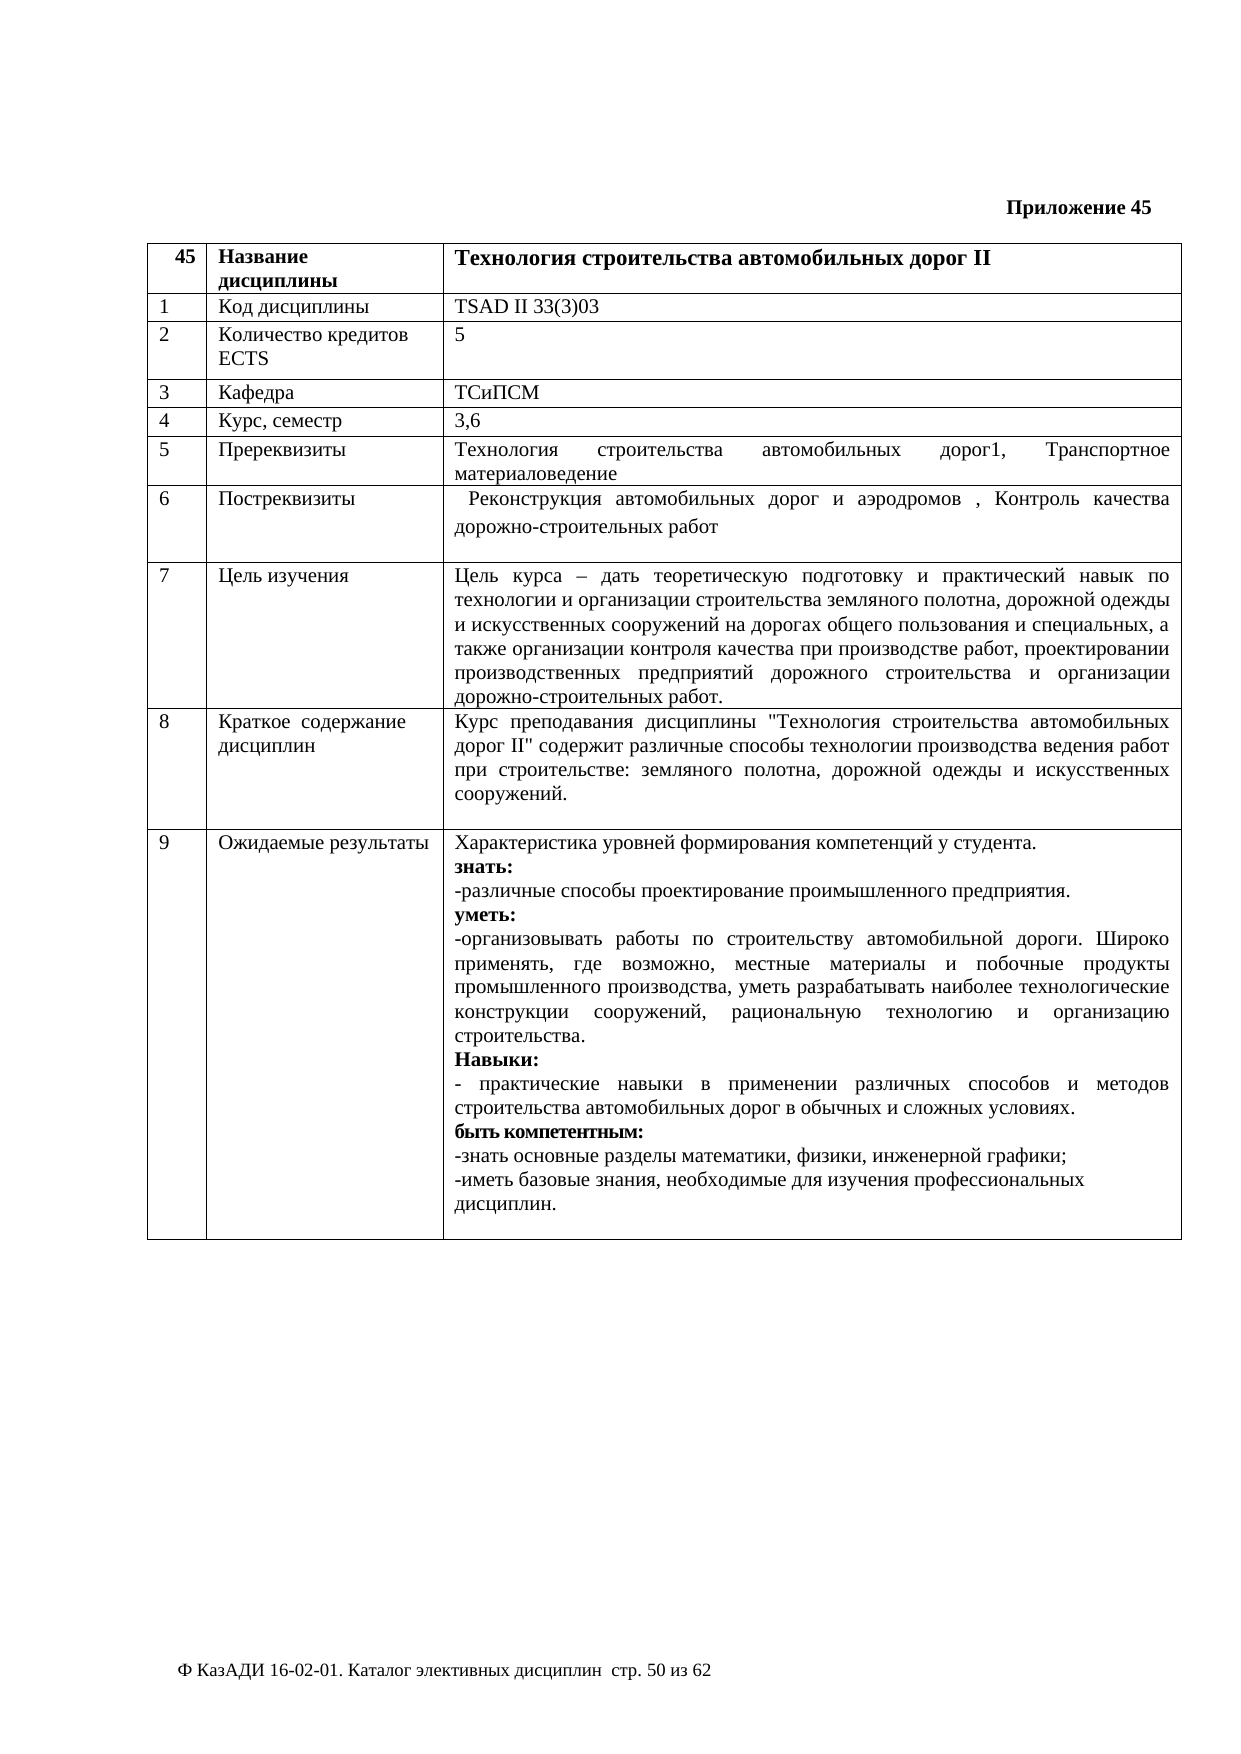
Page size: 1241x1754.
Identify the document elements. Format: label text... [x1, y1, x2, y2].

table_cell ТСиПСМ [444, 380, 1181, 407]
table_cell Характеристика уровней формирования компетенций у студента. знать: -различные способы проектирование проимышленного предприятия. уметь: -организовывать работы по строительству автомобильной дороги. Широко применять, где возможно, местные материалы и побочные продукты промышленного производства, уметь разрабатывать наиболее технологические конструкции сооружений, рациональную технологию и организацию строительства. Навыки: - практические навыки в применении различных способов и методов строительства автомобильных дорог в обычных и сложных условиях. быть компетентным: -знать основные разделы математики, физики, инженерной графики; -иметь базовые знания, необходимые для изучения профессиональных дисциплин. [444, 830, 1181, 1239]
text Приложение 45 [177, 195, 1152, 219]
table_cell Реконструкция автомобильных дорог и аэродромов , Контроль качества дорожно-строительных работ [444, 486, 1181, 562]
table_cell TSAD II 33(3)03 [444, 294, 1181, 321]
table_header Технология строительства автомобильных дорог II [444, 244, 1181, 292]
table_cell 3 [148, 380, 206, 407]
table_cell Цель изучения [207, 563, 443, 708]
table_cell Постреквизиты [207, 486, 443, 562]
table_cell Кафедра [207, 380, 443, 407]
table_cell 3,6 [444, 408, 1181, 436]
table_cell 2 [148, 322, 206, 379]
table_cell Краткое содержание дисциплин [207, 709, 443, 829]
table_cell Ожидаемые результаты [207, 830, 443, 1239]
table_cell Курс, семестр [207, 408, 443, 436]
table_cell Технология строительства автомобильных дорог1, Транспортное материаловедение [444, 437, 1181, 485]
table_cell Цель курса – дать теоретическую подготовку и практический навык по технологии и организации строительства земляного полотна, дорожной одежды и искусственных сооружений на дорогах общего пользования и специальных, а также организации контроля качества при производстве работ, проектировании производственных предприятий дорожного строительства и организации дорожно-строительных работ. [444, 563, 1181, 708]
table_cell Код дисциплины [207, 294, 443, 321]
table_cell Пререквизиты [207, 437, 443, 485]
table_header 45 [148, 244, 206, 292]
table_cell 4 [148, 408, 206, 436]
table_cell 5 [444, 322, 1181, 379]
table_cell 6 [148, 486, 206, 562]
table_cell 9 [148, 830, 206, 1239]
table_cell 7 [148, 563, 206, 708]
table_cell 8 [148, 709, 206, 829]
table_header Название дисциплины [207, 244, 443, 292]
table_cell Курс преподавания дисциплины "Технология строительства автомобильных дорог II" содержит различные способы технологии производства ведения работ при строительстве: земляного полотна, дорожной одежды и искусственных сооружений. [444, 709, 1181, 829]
table_cell Количество кредитов ECTS [207, 322, 443, 379]
table_cell 1 [148, 294, 206, 321]
table_cell 5 [148, 437, 206, 485]
